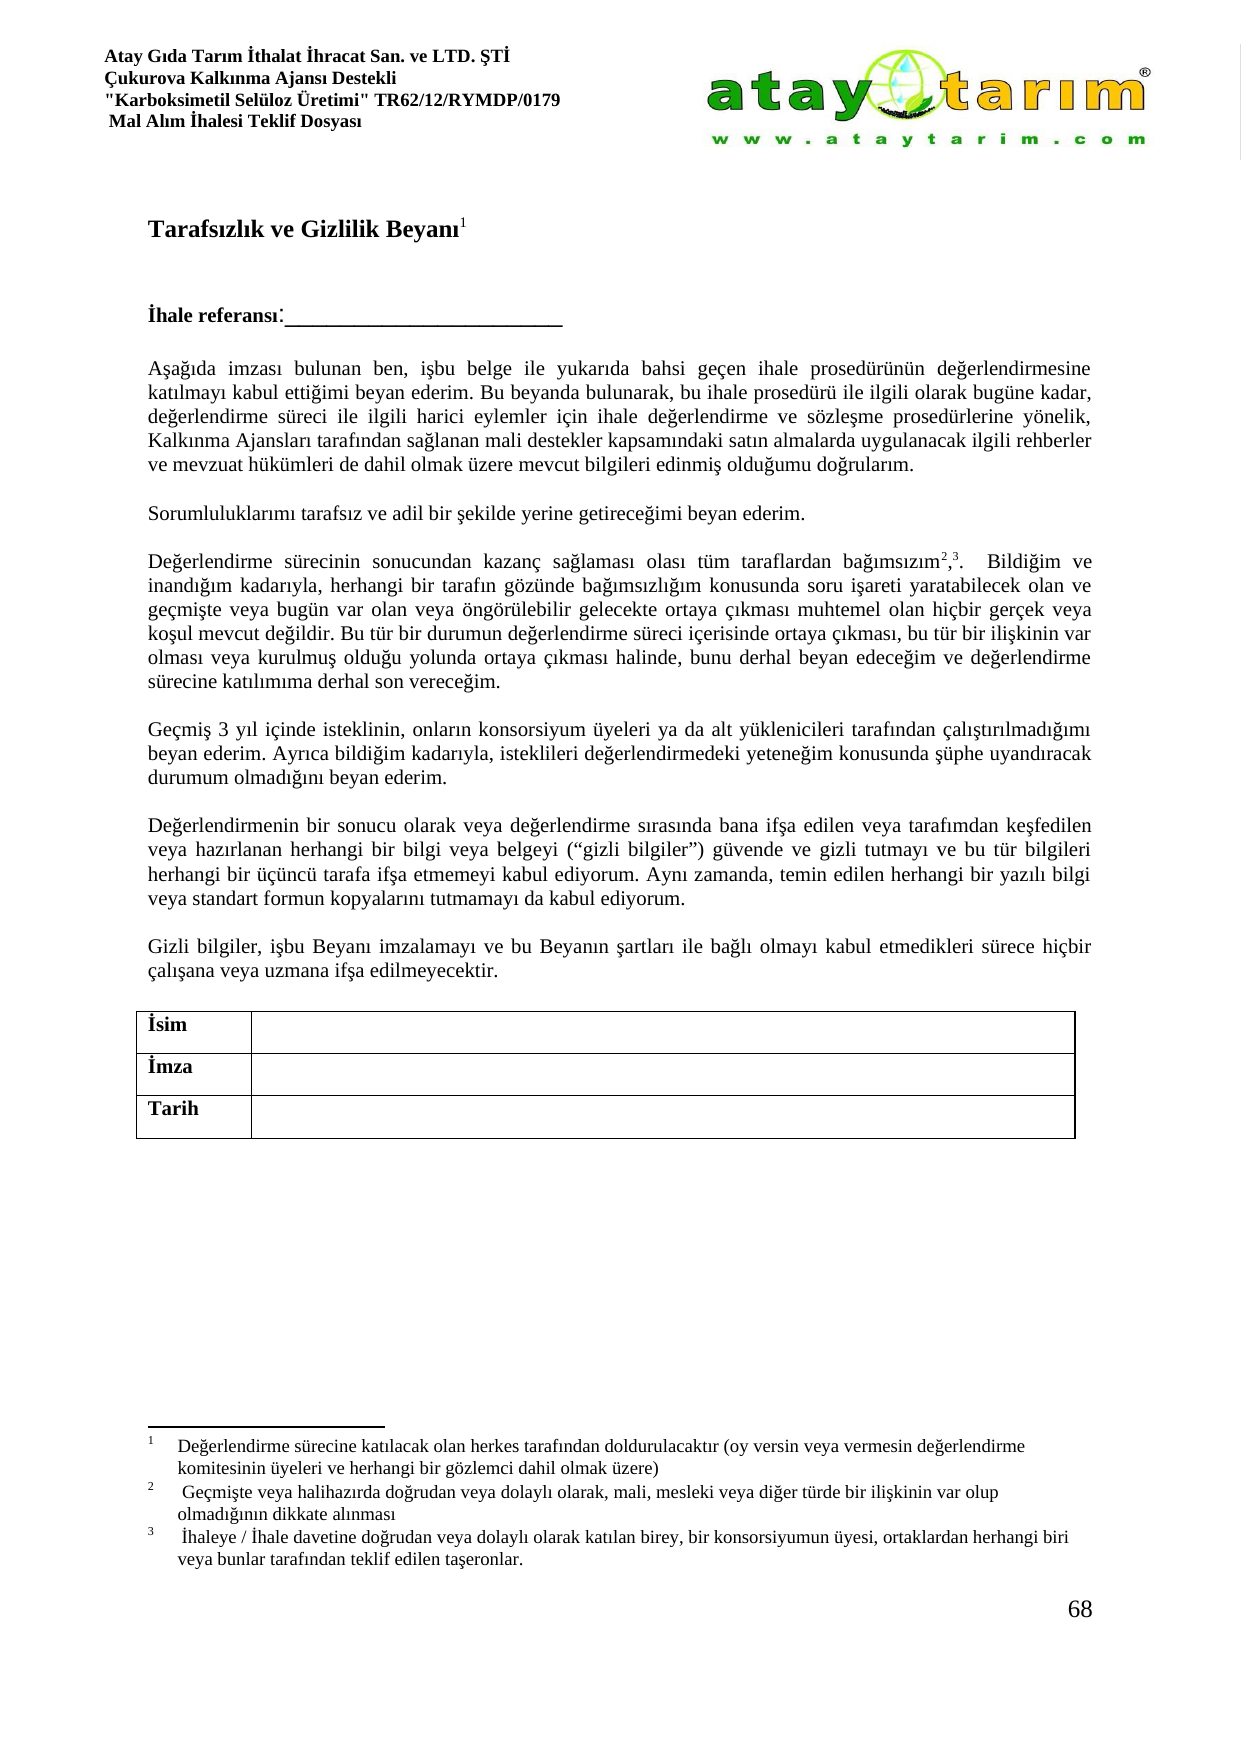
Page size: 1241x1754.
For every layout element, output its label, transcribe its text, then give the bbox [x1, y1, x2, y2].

table_cell Tarih [137, 1096, 251, 1137]
table_header İsim [137, 1012, 251, 1053]
text Aşağıda imzası bulunan ben, işbu belge ile yukarıda bahsi geçen ihale prosedürünün değerlendirmesine katılmayı kabul ettiğimi beyan ederim. Bu beyanda bulunarak, bu ihale prosedürü ile ilgili olarak bugüne kadar, değerlendirme süreci ile ilgili harici eylemler için ihale değerlendirme ve sözleşme prosedürlerine yönelik, Kalkınma Ajansları tarafından sağlanan mali destekler kapsamındaki satın almalarda uygulanacak ilgili rehberler ve mevzuat hükümleri de dahil olmak üzere mevcut bilgileri edinmiş olduğumu doğrularım. [148, 356, 1093, 476]
text Değerlendirmenin bir sonucu olarak veya değerlendirme sırasında bana ifşa edilen veya tarafımdan keşfedilen veya hazırlanan herhangi bir bilgi veya belgeyi (“gizli bilgiler”) güvende ve gizli tutmayı ve bu tür bilgileri herhangi bir üçüncü tarafa ifşa etmemeyi kabul ediyorum. Aynı zamanda, temin edilen herhangi bir yazılı bilgi veya standart formun kopyalarını tutmamayı da kabul ediyorum. [148, 813, 1093, 909]
table_cell [252, 1096, 1074, 1137]
text Geçmiş 3 yıl içinde isteklinin, onların konsorsiyum üyeleri ya da alt yüklenicileri tarafından çalıştırılmadığımı beyan ederim. Ayrıca bildiğim kadarıyla, isteklileri değerlendirmedeki yeteneğim konusunda şüphe uyandıracak durumum olmadığını beyan ederim. [148, 717, 1093, 789]
text Sorumluluklarımı tarafsız ve adil bir şekilde yerine getireceğimi beyan ederim. [148, 501, 1093, 524]
table_header [252, 1012, 1074, 1053]
text İhale referansı:____________________ [148, 299, 1093, 327]
text Tarafsızlık ve Gizlilik Beyanı [148, 214, 1093, 243]
text Değerlendirme sürecinin sonucundan kazanç sağlaması olası tüm taraflardan bağımsızım,. Bildiğim ve inandığım kadarıyla, herhangi bir tarafın gözünde bağımsızlığım konusunda soru işareti yaratabilecek olan ve geçmişte veya bugün var olan veya öngörülebilir gelecekte ortaya çıkması muhtemel olan hiçbir gerçek veya koşul mevcut değildir. Bu tür bir durumun değerlendirme süreci içerisinde ortaya çıkması, bu tür bir ilişkinin var olması veya kurulmuş olduğu yolunda ortaya çıkması halinde, bunu derhal beyan edeceğim ve değerlendirme sürecine katılımıma derhal son vereceğim. [148, 549, 1093, 693]
table_cell [252, 1054, 1074, 1095]
text Gizli bilgiler, işbu Beyanı imzalamayı ve bu Beyanın şartları ile bağlı olmayı kabul etmedikleri sürece hiçbir çalışana veya uzmana ifşa edilmeyecektir. [148, 934, 1093, 982]
table_cell İmza [137, 1054, 251, 1095]
